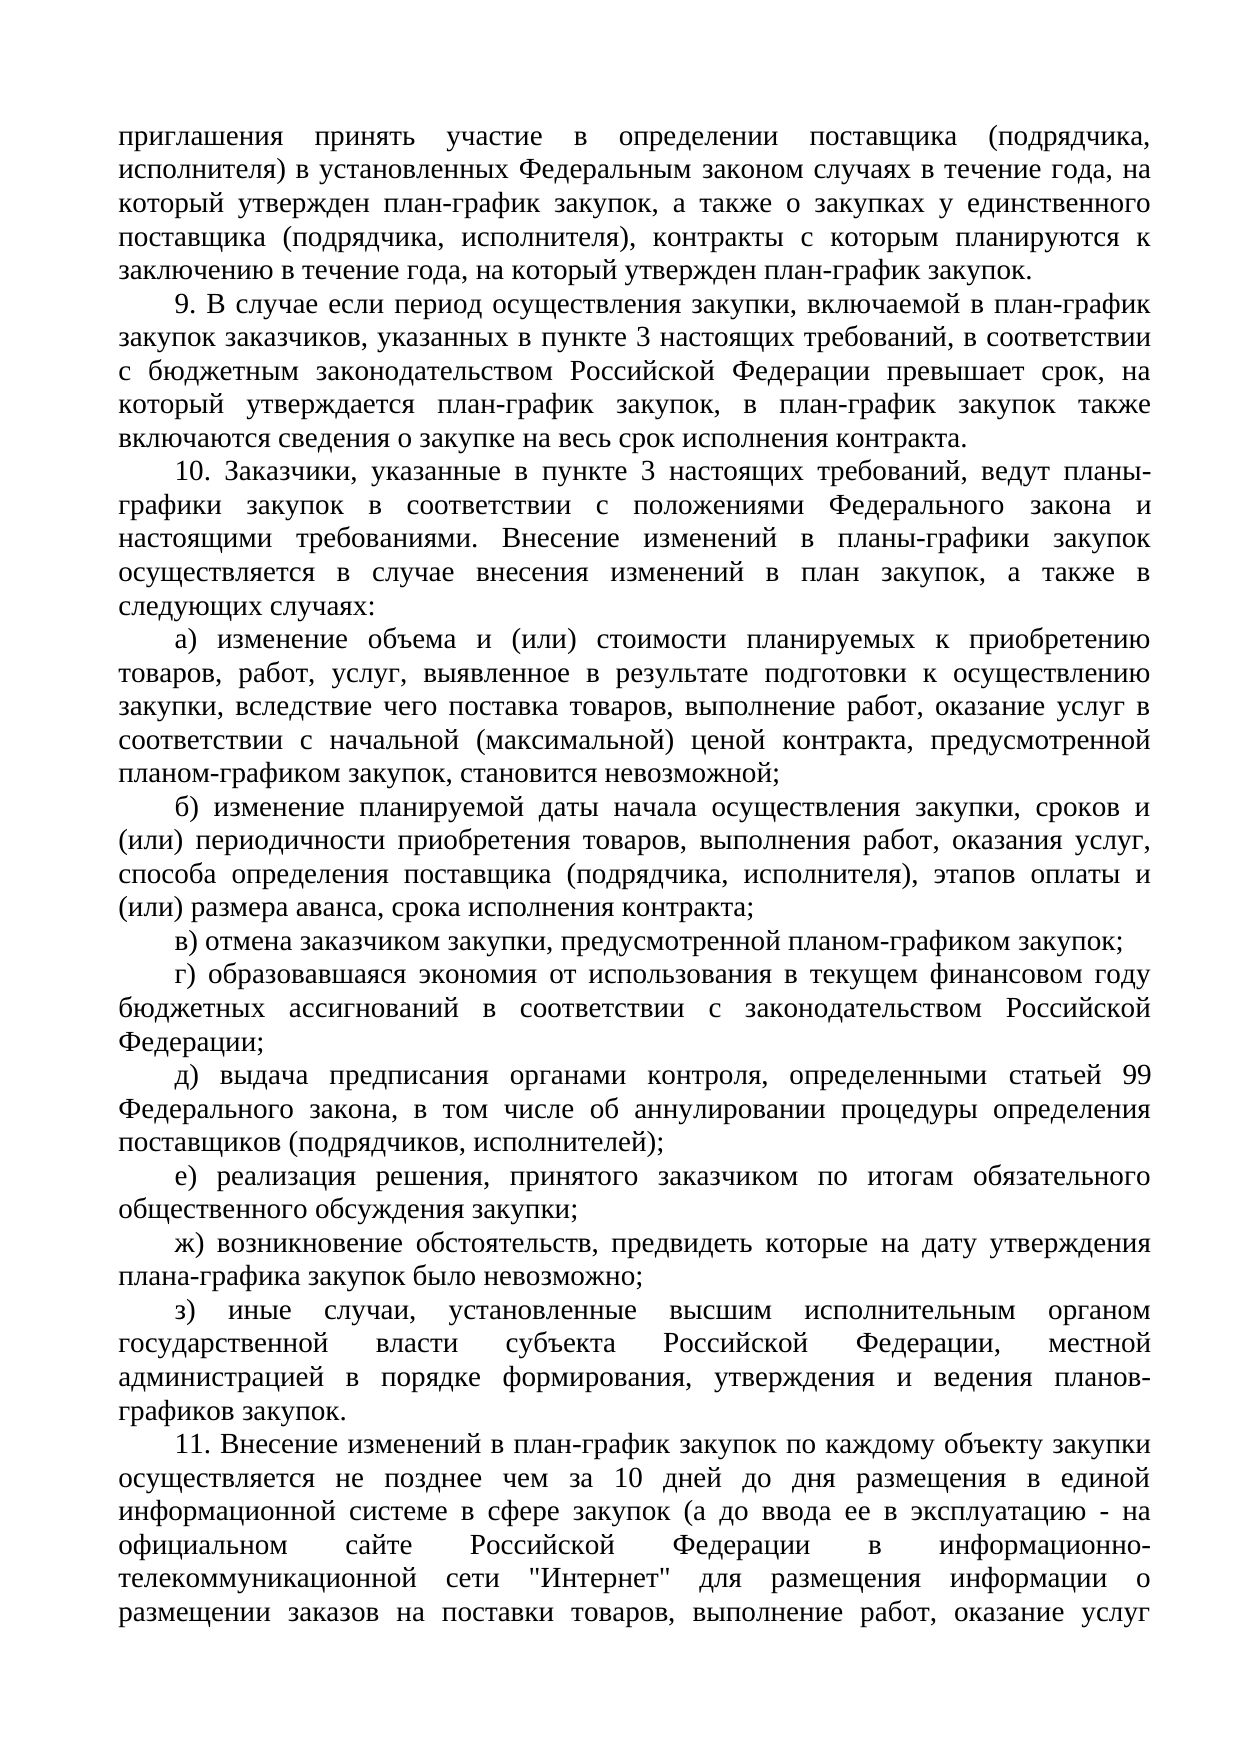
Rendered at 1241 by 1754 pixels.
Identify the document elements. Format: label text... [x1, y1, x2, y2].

text з) иные случаи, установленные высшим исполнительным органом государственной власти субъекта Российской Федерации, местной администрацией в порядке формирования, утверждения и ведения планов-графиков закупок. [118, 1292, 1152, 1426]
text д) выдача предписания органами контроля, определенными статьей 99 Федерального закона, в том числе об аннулировании процедуры определения поставщиков (подрядчиков, исполнителей); [118, 1057, 1152, 1158]
text б) изменение планируемой даты начала осуществления закупки, сроков и (или) периодичности приобретения товаров, выполнения работ, оказания услуг, способа определения поставщика (подрядчика, исполнителя), этапов оплаты и (или) размера аванса, срока исполнения контракта; [118, 789, 1152, 923]
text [118, 118, 1152, 286]
text 9. В случае если период осуществления закупки, включаемой в план-график закупок заказчиков, указанных в пункте 3 настоящих требований, в соответствии с бюджетным законодательством Российской Федерации превышает срок, на который утверждается план-график закупок, в план-график закупок также включаются сведения о закупке на весь срок исполнения контракта. [118, 286, 1152, 453]
text а) изменение объема и (или) стоимости планируемых к приобретению товаров, работ, услуг, выявленное в результате подготовки к осуществлению закупки, вследствие чего поставка товаров, выполнение работ, оказание услуг в соответствии с начальной (максимальной) ценой контракта, предусмотренной планом-графиком закупок, становится невозможной; [118, 621, 1152, 789]
text ж) возникновение обстоятельств, предвидеть которые на дату утверждения плана-графика закупок было невозможно; [118, 1225, 1152, 1292]
text в) отмена заказчиком закупки, предусмотренной планом-графиком закупок; [118, 923, 1152, 957]
text г) образовавшаяся экономия от использования в текущем финансовом году бюджетных ассигнований в соответствии с законодательством Российской Федерации; [118, 957, 1152, 1057]
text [118, 1426, 1152, 1627]
text 10. Заказчики, указанные в пункте 3 настоящих требований, ведут планы-графики закупок в соответствии с положениями Федерального закона и настоящими требованиями. Внесение изменений в планы-графики закупок осуществляется в случае внесения изменений в план закупок, а также в следующих случаях: [118, 453, 1152, 621]
text е) реализация решения, принятого заказчиком по итогам обязательного общественного обсуждения закупки; [118, 1158, 1152, 1225]
